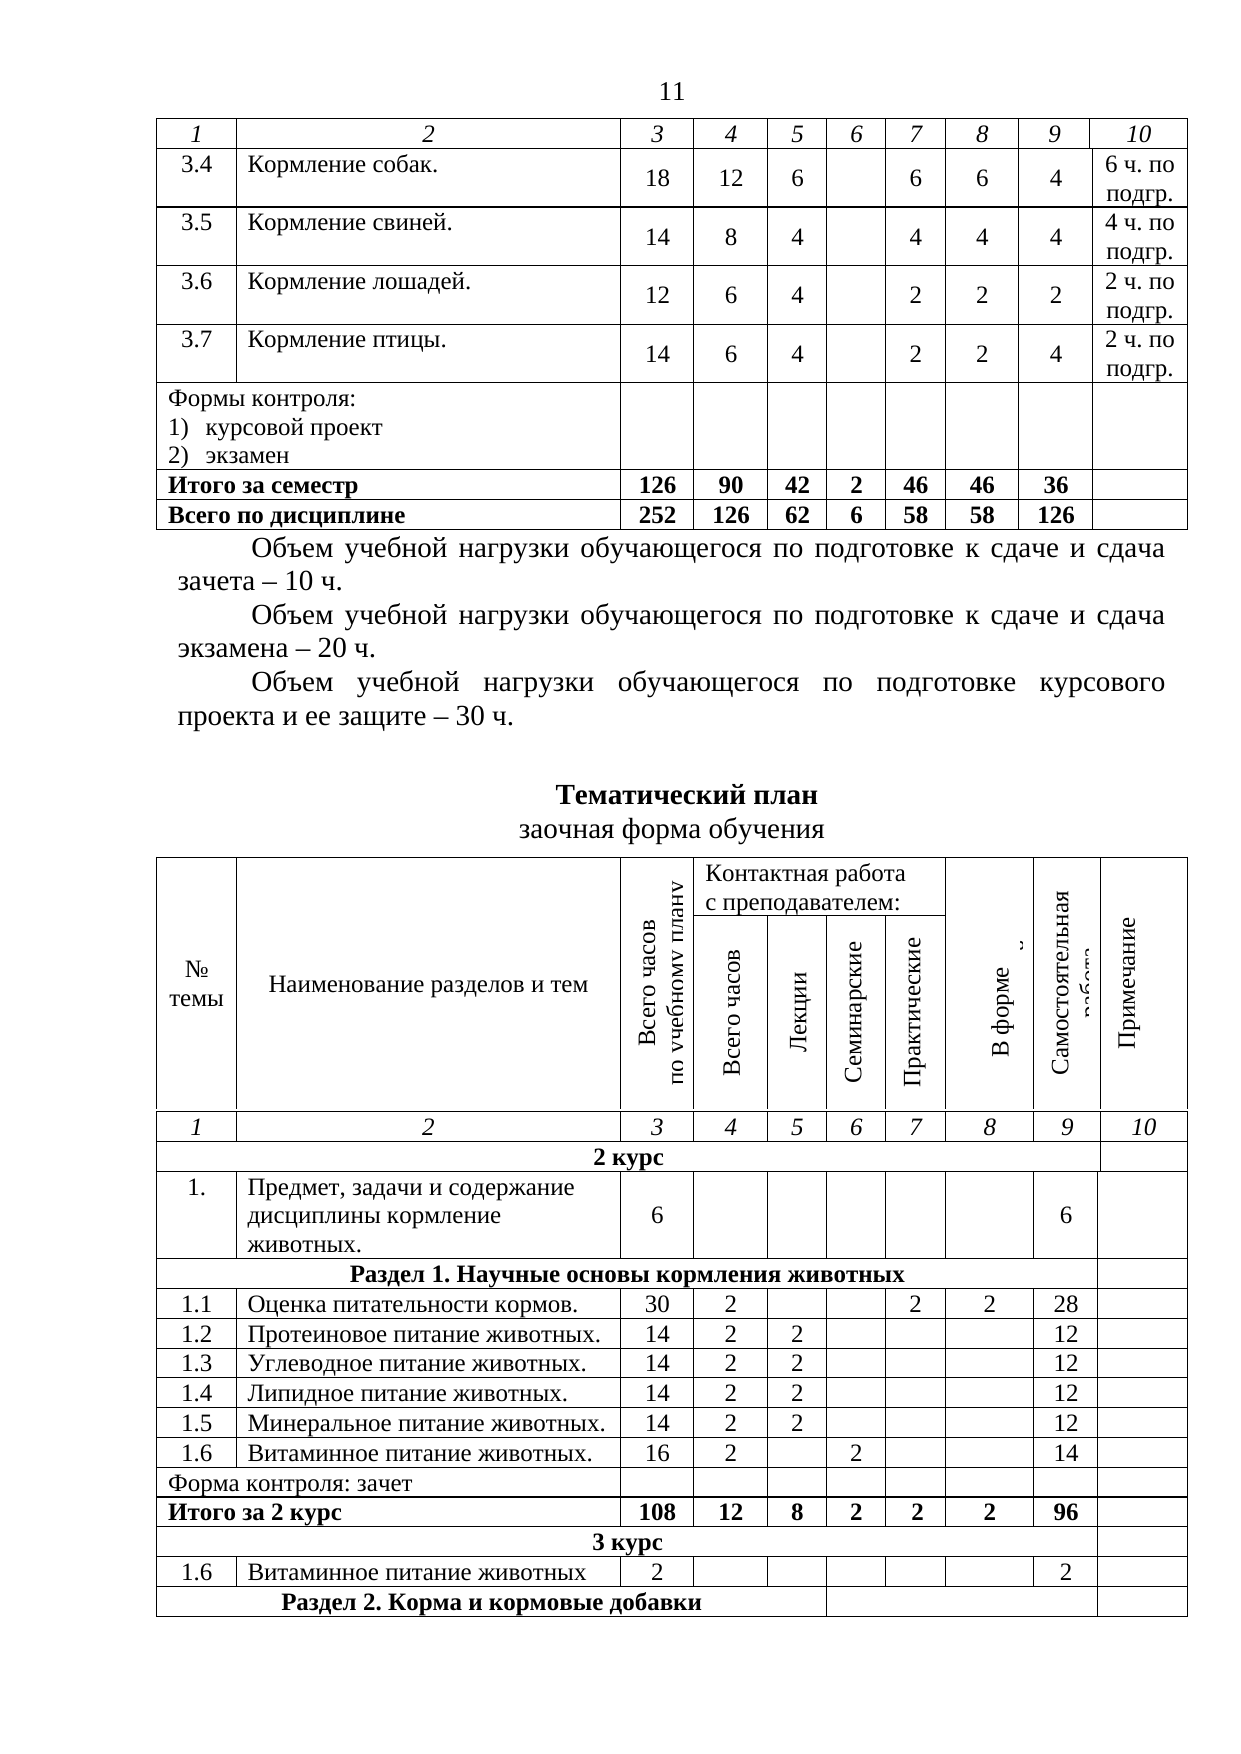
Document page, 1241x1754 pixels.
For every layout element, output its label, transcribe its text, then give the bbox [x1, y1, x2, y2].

table_cell 2 [694, 1408, 767, 1437]
table_cell [946, 1557, 1033, 1586]
table_cell [768, 1172, 826, 1258]
table_cell [1098, 1438, 1187, 1467]
table_cell 4 [1019, 208, 1092, 265]
table_header 9 [1034, 1112, 1100, 1141]
table_cell В форме практической подготовки [946, 915, 1033, 1109]
table_cell Всего по дисциплине [157, 500, 620, 529]
table_cell 36 [1019, 470, 1092, 499]
table_cell 28 [1034, 1289, 1097, 1318]
table_cell 126 [694, 500, 767, 529]
table_cell [1093, 500, 1187, 529]
table_cell 2 курс [157, 1142, 1100, 1171]
table_cell 2 [886, 325, 945, 382]
table_cell Витаминное питание животных [237, 1557, 620, 1586]
table_cell [1098, 1587, 1187, 1616]
table_cell 1.5 [157, 1408, 236, 1437]
table_header Контактная работа с преподавателем: [694, 858, 945, 915]
table_cell [946, 1349, 1033, 1377]
table_cell 14 [621, 208, 693, 265]
table_cell [1098, 1498, 1187, 1526]
table_cell 12 [694, 1498, 767, 1526]
table_cell 42 [768, 470, 826, 499]
table_cell Углеводное питание животных. [237, 1349, 620, 1377]
table_cell 12 [1034, 1349, 1097, 1377]
table_cell 1.1 [157, 1289, 236, 1318]
table_cell [694, 383, 767, 469]
table_cell [1098, 1408, 1187, 1437]
table_cell [621, 383, 693, 469]
table_header Примечание [1101, 858, 1187, 1109]
table_cell 4 [886, 208, 945, 265]
table_header Всего часов по учебному плану [621, 858, 693, 1109]
table_cell Форма контроля: зачет [157, 1468, 620, 1496]
table_cell [946, 1378, 1033, 1407]
table_cell 8 [694, 208, 767, 265]
table_cell [621, 1468, 693, 1496]
table_cell [827, 1557, 885, 1586]
table_cell 62 [768, 500, 826, 529]
table_cell 14 [621, 1408, 693, 1437]
table_cell Раздел 1. Научные основы кормления животных [157, 1259, 1097, 1288]
table_header 2 [237, 1112, 620, 1141]
table_cell 1.2 [157, 1319, 236, 1347]
table_cell 1.4 [157, 1378, 236, 1407]
table_cell [827, 1378, 885, 1407]
table_cell Формы контроля: курсовой проект экзамен [157, 383, 620, 469]
table_cell 2 [886, 266, 945, 323]
table_cell 1.6 [157, 1438, 236, 1467]
table_cell 16 [621, 1438, 693, 1467]
table_cell 3.6 [157, 266, 236, 323]
table_cell Кормление лошадей. [237, 266, 620, 323]
table_cell 2 [1034, 1557, 1097, 1586]
table_cell Витаминное питание животных. [237, 1438, 620, 1467]
table_cell 12 [1034, 1319, 1097, 1347]
table_header Самостоятельная работа [1034, 858, 1100, 1109]
table_header 5 [768, 119, 826, 148]
table_cell 126 [621, 470, 693, 499]
table_cell 6 [1034, 1172, 1097, 1258]
list Тематический план [207, 777, 1166, 811]
table_cell [827, 1408, 885, 1437]
table_header 7 [886, 119, 945, 148]
table_cell Кормление свиней. [237, 208, 620, 265]
table_cell [1093, 470, 1187, 499]
table_cell 6 [768, 149, 826, 206]
table_cell 4 [946, 208, 1018, 265]
table_header [946, 858, 1033, 915]
table_header 4 [694, 119, 767, 148]
table_cell 6 [621, 1172, 693, 1258]
table_cell [827, 208, 885, 265]
table_cell [768, 1468, 826, 1496]
table_cell 58 [886, 500, 945, 529]
table_header 2 [237, 119, 620, 148]
table_cell 2 [768, 1378, 826, 1407]
table_cell 2 [827, 1498, 885, 1526]
table_cell Раздел 2. Корма и кормовые добавки [157, 1587, 826, 1616]
table_cell [827, 325, 885, 382]
table_cell 3 курс [157, 1527, 1097, 1556]
table_cell [827, 1349, 885, 1377]
table_cell 108 [621, 1498, 693, 1526]
table_cell 2 ч. по подгр. [1093, 325, 1187, 382]
table_cell [827, 1172, 885, 1258]
table_cell 252 [621, 500, 693, 529]
table_cell 58 [946, 500, 1018, 529]
table_cell 14 [621, 325, 693, 382]
table_cell [886, 1557, 945, 1586]
table_cell 4 [1019, 149, 1092, 206]
table_cell [1093, 383, 1187, 469]
table_cell [886, 1378, 945, 1407]
table_cell Практические [886, 916, 945, 1109]
table_cell 4 [768, 325, 826, 382]
table_cell Минеральное питание животных. [237, 1408, 620, 1437]
table_cell [1098, 1378, 1187, 1407]
table_cell [886, 1438, 945, 1467]
table_cell 4 [1019, 325, 1092, 382]
text Объем учебной нагрузки обучающегося по подготовке к сдаче и сдача зачета – 10 ч. [177, 530, 1166, 597]
table_cell 2 [946, 1289, 1033, 1318]
table_cell 6 [886, 149, 945, 206]
table_cell [827, 1587, 1097, 1616]
table_header 1 [157, 119, 236, 148]
table_cell 6 [694, 266, 767, 323]
table_cell 4 [768, 266, 826, 323]
table_cell [1098, 1172, 1187, 1258]
table_header 8 [946, 119, 1018, 148]
table_cell 14 [621, 1319, 693, 1347]
table_cell 2 [946, 266, 1018, 323]
table_cell [768, 383, 826, 469]
table_cell Всего часов [694, 916, 767, 1109]
table_cell 30 [621, 1289, 693, 1318]
table_cell Лекции [768, 916, 826, 1109]
table_cell 1.6 [157, 1557, 236, 1586]
table_cell 18 [621, 149, 693, 206]
table_cell [946, 1319, 1033, 1347]
table_cell 2 [694, 1319, 767, 1347]
table_cell [946, 1172, 1033, 1258]
table_cell 2 [694, 1349, 767, 1377]
table_cell 14 [1034, 1438, 1097, 1467]
table_cell Итого за 2 курс [157, 1498, 620, 1526]
table_cell [886, 1468, 945, 1496]
table_cell 2 [621, 1557, 693, 1586]
table_cell [886, 1172, 945, 1258]
table_cell [946, 383, 1018, 469]
table_cell [1098, 1289, 1187, 1318]
table_cell [1019, 383, 1092, 469]
table_cell 12 [1034, 1378, 1097, 1407]
table_cell 6 ч. по подгр. [1093, 149, 1187, 206]
table_cell [1098, 1557, 1187, 1586]
table_cell [946, 1438, 1033, 1467]
table_header 6 [827, 119, 885, 148]
table_cell 14 [621, 1378, 693, 1407]
table_cell [1098, 1259, 1187, 1288]
table_cell 8 [768, 1498, 826, 1526]
table_cell 90 [694, 470, 767, 499]
table_cell Оценка питательности кормов. [237, 1289, 620, 1318]
table_cell [827, 1289, 885, 1318]
table_cell 12 [1034, 1408, 1097, 1437]
table_cell Протеиновое питание животных. [237, 1319, 620, 1347]
table_header Наименование разделов и тем [237, 858, 620, 1109]
table_cell [1098, 1319, 1187, 1347]
table_cell 12 [694, 149, 767, 206]
text заочная форма обучения [177, 811, 1166, 844]
table_cell 46 [886, 470, 945, 499]
table_cell Липидное питание животных. [237, 1378, 620, 1407]
table_header 9 [1019, 119, 1089, 148]
table_cell Кормление собак. [237, 149, 620, 206]
table_header 7 [886, 1112, 945, 1141]
table_cell 2 [827, 1438, 885, 1467]
table_header № темы [157, 858, 236, 1109]
table_cell 3.4 [157, 149, 236, 206]
table_cell [694, 1557, 767, 1586]
table_cell 2 [1019, 266, 1092, 323]
table_cell [886, 1319, 945, 1347]
table_cell [827, 1468, 885, 1496]
table_header 8 [946, 1112, 1033, 1141]
table_cell 96 [1034, 1498, 1097, 1526]
table_cell 2 ч. по подгр. [1093, 266, 1187, 323]
table_cell [1034, 1468, 1097, 1496]
table_cell 2 [946, 1498, 1033, 1526]
table_cell 1.3 [157, 1349, 236, 1377]
table_cell [1098, 1468, 1187, 1496]
table_cell 2 [827, 470, 885, 499]
table_cell 2 [768, 1319, 826, 1347]
table_cell [827, 383, 885, 469]
table_cell [827, 266, 885, 323]
table_cell Итого за семестр [157, 470, 620, 499]
table_cell 4 [768, 208, 826, 265]
table_header 4 [694, 1112, 767, 1141]
table_cell 6 [946, 149, 1018, 206]
table_cell 2 [886, 1289, 945, 1318]
table_cell [886, 1349, 945, 1377]
table_cell 3.5 [157, 208, 236, 265]
table_cell 126 [1019, 500, 1092, 529]
table_cell [694, 1468, 767, 1496]
table_cell [694, 1172, 767, 1258]
text Объем учебной нагрузки обучающегося по подготовке курсового проекта и ее защите – 30 ч. [177, 664, 1166, 731]
text Объем учебной нагрузки обучающегося по подготовке к сдаче и сдача экзамена – 20 ч. [177, 597, 1166, 664]
table_cell [886, 1408, 945, 1437]
table_cell [827, 149, 885, 206]
table_cell Кормление птицы. [237, 325, 620, 382]
table_cell 6 [694, 325, 767, 382]
table_cell [768, 1289, 826, 1318]
table_header 10 [1101, 1112, 1187, 1141]
table_cell 2 [768, 1408, 826, 1437]
table_cell [1101, 1142, 1187, 1171]
table_cell [1098, 1349, 1187, 1377]
table_cell 1. [157, 1172, 236, 1258]
table_cell 14 [621, 1349, 693, 1377]
table_cell [827, 1319, 885, 1347]
table_header 6 [827, 1112, 885, 1141]
table_header 1 [157, 1112, 236, 1141]
table_cell 2 [694, 1438, 767, 1467]
table_cell Предмет, задачи и содержание дисциплины кормление животных. [237, 1172, 620, 1258]
table_cell [886, 383, 945, 469]
table_cell Семинарские занятия [827, 916, 885, 1109]
table_cell 2 [768, 1349, 826, 1377]
table_cell [1098, 1527, 1187, 1556]
table_cell 2 [886, 1498, 945, 1526]
table_cell 46 [946, 470, 1018, 499]
table_cell 6 [827, 500, 885, 529]
table_cell [946, 1468, 1033, 1496]
table_header 3 [621, 119, 693, 148]
table_cell [768, 1438, 826, 1467]
table_header 10 [1090, 119, 1187, 148]
table_cell 4 ч. по подгр. [1093, 208, 1187, 265]
table_cell [768, 1557, 826, 1586]
table_cell 2 [694, 1289, 767, 1318]
table_cell 2 [694, 1378, 767, 1407]
table_cell [946, 1408, 1033, 1437]
table_cell 12 [621, 266, 693, 323]
table_header 3 [621, 1112, 693, 1141]
table_header 5 [768, 1112, 826, 1141]
table_cell 3.7 [157, 325, 236, 382]
table_cell 2 [946, 325, 1018, 382]
